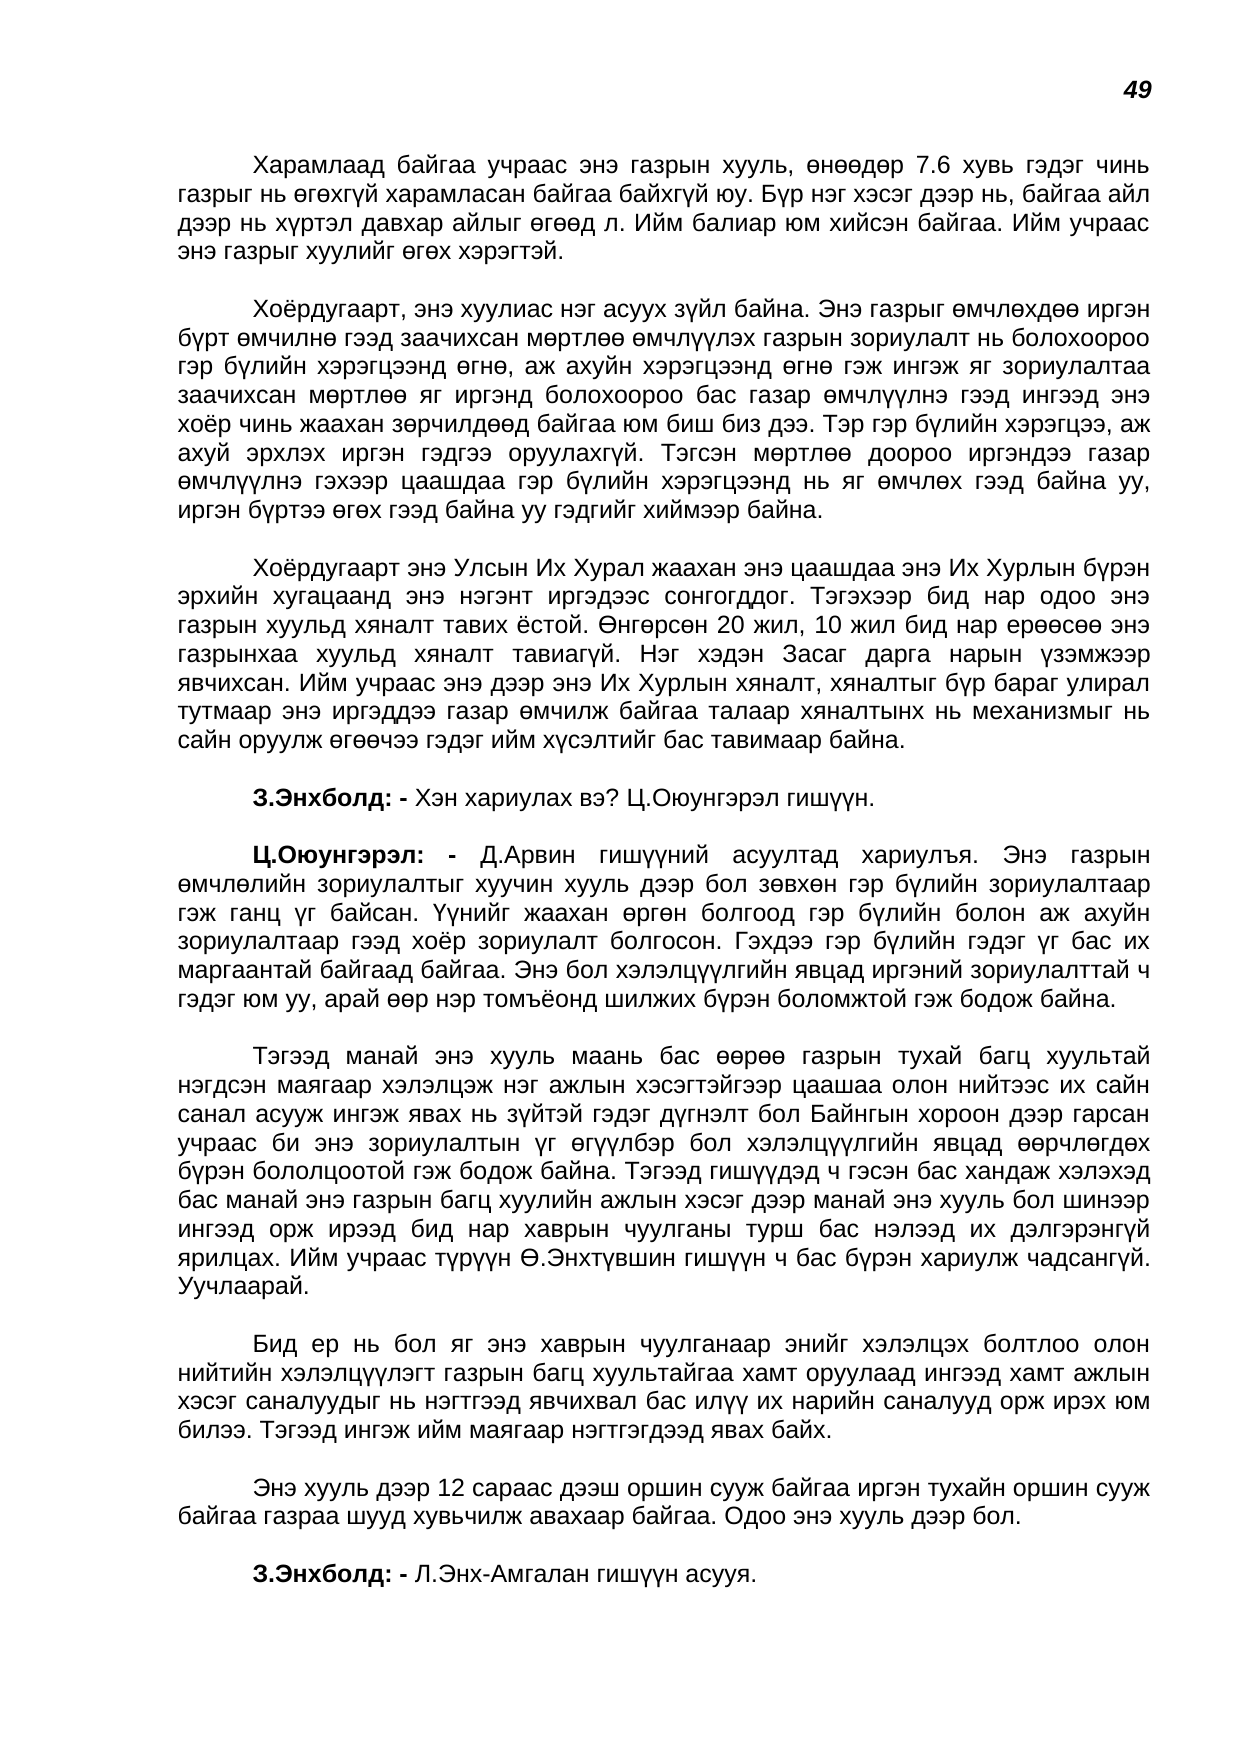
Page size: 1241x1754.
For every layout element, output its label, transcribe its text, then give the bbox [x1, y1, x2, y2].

text З.Энхболд: - Хэн хариулах вэ? Ц.Оюунгэрэл гишүүн. [177, 782, 1151, 811]
text Хоёрдугаарт энэ Улсын Их Хурал жаахан энэ цаашдаа энэ Их Хурлын бүрэн эрхийн хугацаанд энэ нэгэнт иргэдээс сонгогддог. Тэгэхээр бид нар одоо энэ газрын хуульд хяналт тавих ёстой. Өнгөрсөн 20 жил, 10 жил бид нар ерөөсөө энэ газрынхаа хуульд хяналт тавиагүй. Нэг хэдэн Засаг дарга нарын үзэмжээр явчихсан. Ийм учраас энэ дээр энэ Их Хурлын хяналт, хяналтыг бүр бараг улирал тутмаар энэ иргэддээ газар өмчилж байгаа талаар хяналтынх нь механизмыг нь сайн оруулж өгөөчээ гэдэг ийм хүсэлтийг бас тавимаар байна. [177, 552, 1151, 754]
text З.Энхболд: - Л.Энх-Амгалан гишүүн асууя. [177, 1559, 1151, 1587]
text Хоёрдугаарт, энэ хуулиас нэг асуух зүйл байна. Энэ газрыг өмчлөхдөө иргэн бүрт өмчилнө гээд заачихсан мөртлөө өмчлүүлэх газрын зориулалт нь болохоороо гэр бүлийн хэрэгцээнд өгнө, аж ахуйн хэрэгцээнд өгнө гэж ингэж яг зориулалтаа заачихсан мөртлөө яг иргэнд болохоороо бас газар өмчлүүлнэ гээд ингээд энэ хоёр чинь жаахан зөрчилдөөд байгаа юм биш биз дээ. Тэр гэр бүлийн хэрэгцээ, аж ахуй эрхлэх иргэн гэдгээ оруулахгүй. Тэгсэн мөртлөө доороо иргэндээ газар өмчлүүлнэ гэхээр цаашдаа гэр бүлийн хэрэгцээнд нь яг өмчлөх гээд байна уу, иргэн бүртээ өгөх гээд байна уу гэдгийг хиймээр байна. [177, 294, 1151, 524]
text Тэгээд манай энэ хууль маань бас өөрөө газрын тухай багц хуультай нэгдсэн маягаар хэлэлцэж нэг ажлын хэсэгтэйгээр цаашаа олон нийтээс их сайн санал асууж ингэж явах нь зүйтэй гэдэг дүгнэлт бол Байнгын хороон дээр гарсан учраас би энэ зориулалтын үг өгүүлбэр бол хэлэлцүүлгийн явцад өөрчлөгдөх бүрэн бололцоотой гэж бодож байна. Тэгээд гишүүдэд ч гэсэн бас хандаж хэлэхэд бас манай энэ газрын багц хуулийн ажлын хэсэг дээр манай энэ хууль бол шинээр ингээд орж ирээд бид нар хаврын чуулганы турш бас нэлээд их дэлгэрэнгүй ярилцах. Ийм учраас түрүүн Ө.Энхтүвшин гишүүн ч бас бүрэн хариулж чадсангүй. Уучлаарай. [177, 1041, 1151, 1300]
text Бид ер нь бол яг энэ хаврын чуулганаар энийг хэлэлцэх болтлоо олон нийтийн хэлэлцүүлэгт газрын багц хуультайгаа хамт оруулаад ингээд хамт ажлын хэсэг саналуудыг нь нэгтгээд явчихвал бас илүү их нарийн саналууд орж ирэх юм билээ. Тэгээд ингэж ийм маягаар нэгтгэгдээд явах байх. [177, 1329, 1151, 1444]
text Харамлаад байгаа учраас энэ газрын хууль, өнөөдөр 7.6 хувь гэдэг чинь газрыг нь өгөхгүй харамласан байгаа байхгүй юу. Бүр нэг хэсэг дээр нь, байгаа айл дээр нь хүртэл давхар айлыг өгөөд л. Ийм балиар юм хийсэн байгаа. Ийм учраас энэ газрыг хуулийг өгөх хэрэгтэй. [177, 150, 1151, 265]
text Энэ хууль дээр 12 сараас дээш оршин сууж байгаа иргэн тухайн оршин сууж байгаа газраа шууд хувьчилж авахаар байгаа. Одоо энэ хууль дээр бол. [177, 1472, 1151, 1530]
text Ц.Оюунгэрэл: - Д.Арвин гишүүний асуултад хариулъя. Энэ газрын өмчлөлийн зориулалтыг хуучин хууль дээр бол зөвхөн гэр бүлийн зориулалтаар гэж ганц үг байсан. Үүнийг жаахан өргөн болгоод гэр бүлийн болон аж ахуйн зориулалтаар гээд хоёр зориулалт болгосон. Гэхдээ гэр бүлийн гэдэг үг бас их маргаантай байгаад байгаа. Энэ бол хэлэлцүүлгийн явцад иргэний зориулалттай ч гэдэг юм уу, арай өөр нэр томъёонд шилжих бүрэн боломжтой гэж бодож байна. [177, 840, 1151, 1012]
